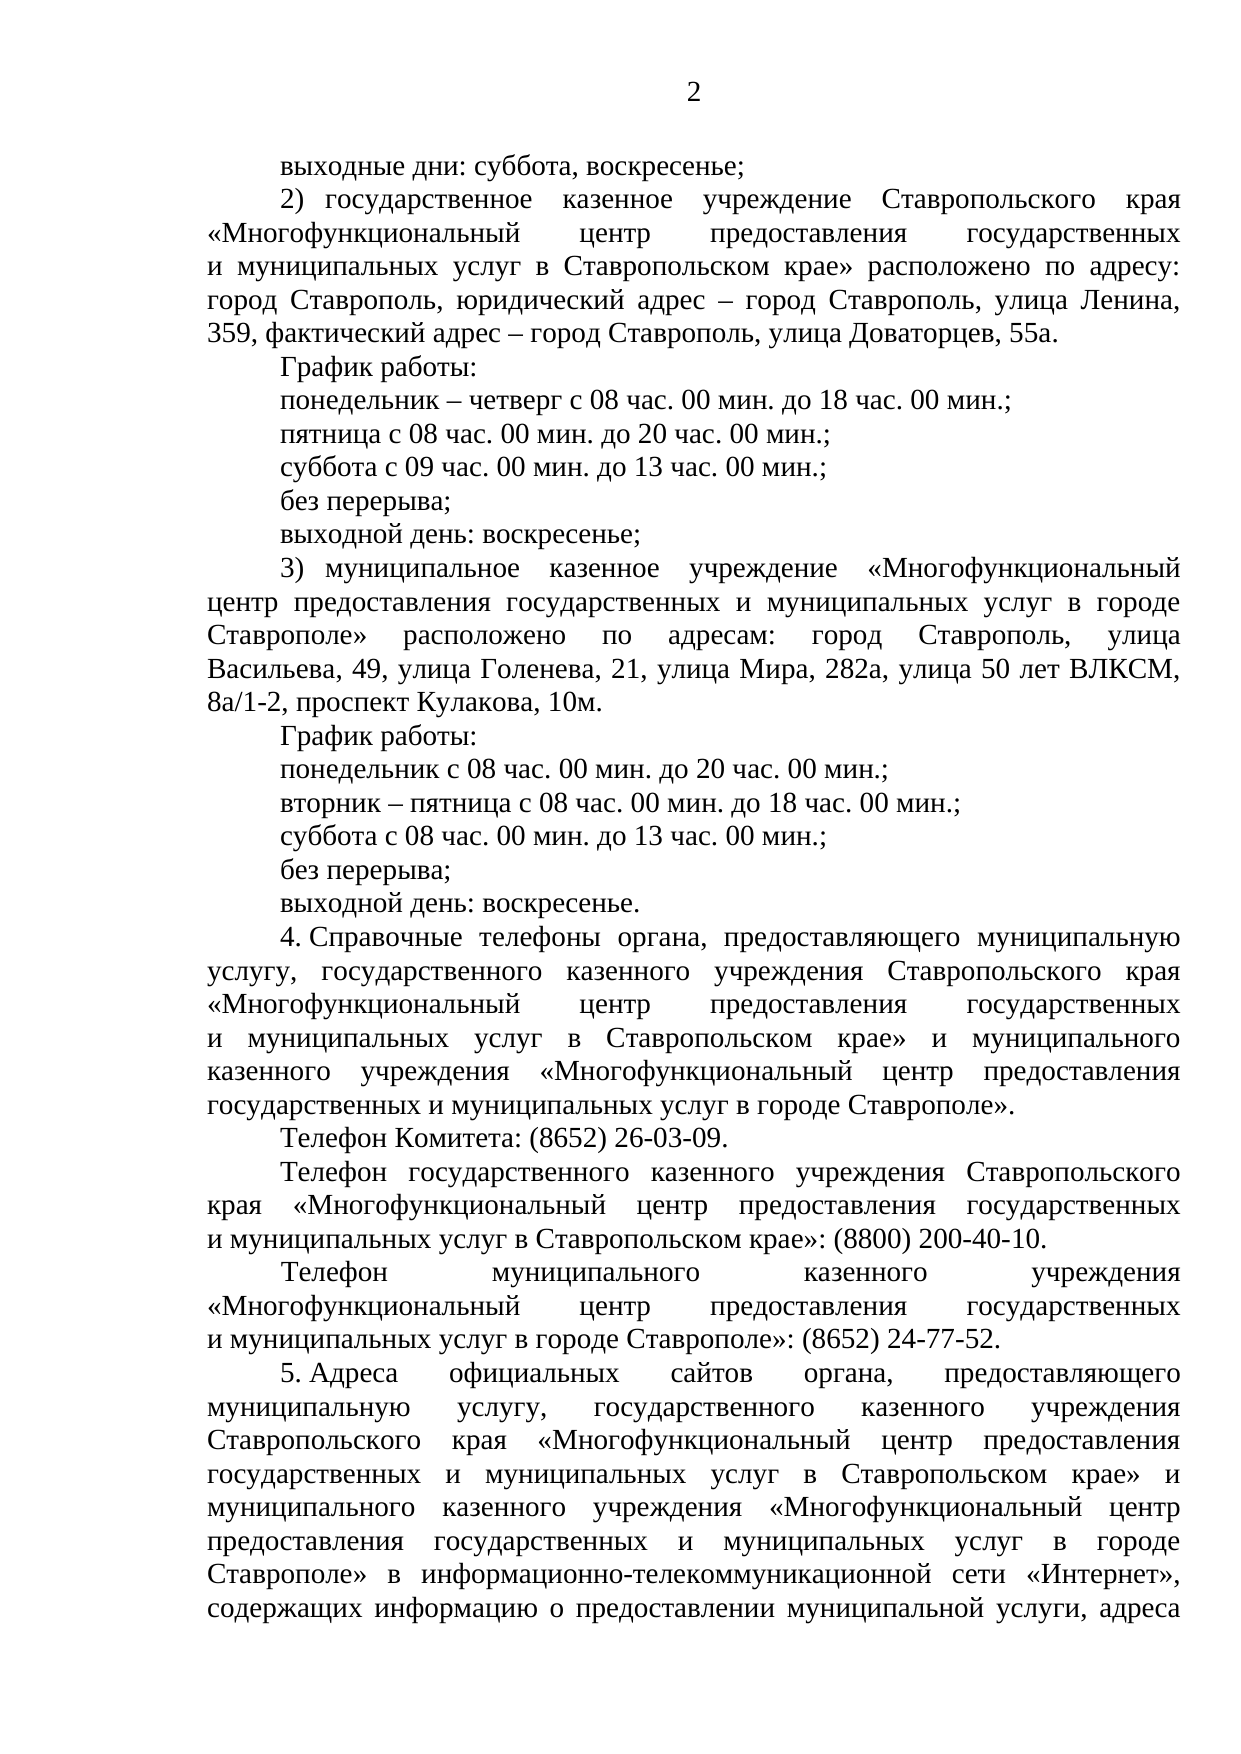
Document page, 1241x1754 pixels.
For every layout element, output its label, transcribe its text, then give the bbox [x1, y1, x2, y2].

text Телефон государственного казенного учреждения Ставропольского края «Многофункциональный центр предоставления государственных и муниципальных услуг в Ставропольском крае»: (8800) 200-40-10. [207, 1154, 1181, 1254]
text выходные дни: суббота, воскресенье; [207, 148, 1181, 181]
text понедельник с 08 час. 00 мин. до 20 час. 00 мин.; [207, 751, 1181, 785]
text без перерыва; [207, 483, 1181, 517]
text выходной день: воскресенье; [207, 517, 1181, 550]
list муниципальное казенное учреждение «Многофункциональный центр предоставления государственных и муниципальных услуг в городе Ставрополе» расположено по адресам: город Ставрополь, улица Васильева, 49, улица Голенева, 21, улица Мира, 282а, улица 50 лет ВЛКСМ, 8а/1-2, проспект Кулакова, 10м. [207, 550, 1181, 718]
text Телефон Комитета: (8652) 26-03-09. [207, 1120, 1181, 1154]
text График работы: [207, 718, 1181, 751]
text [207, 1355, 1181, 1623]
text выходной день: воскресенье. [207, 886, 1181, 919]
text без перерыва; [207, 852, 1181, 886]
text График работы: [207, 349, 1181, 382]
text 4. Справочные телефоны органа, предоставляющего муниципальную услугу, государственного казенного учреждения Ставропольского края «Многофункциональный центр предоставления государственных и муниципальных услуг в Ставропольском крае» и муниципального казенного учреждения «Многофункциональный центр предоставления государственных и муниципальных услуг в городе Ставрополе». [207, 919, 1181, 1120]
text суббота с 09 час. 00 мин. до 13 час. 00 мин.; [207, 449, 1181, 483]
text понедельник – четверг с 08 час. 00 мин. до 18 час. 00 мин.; [207, 382, 1181, 416]
text пятница с 08 час. 00 мин. до 20 час. 00 мин.; [207, 416, 1181, 449]
text вторник – пятница с 08 час. 00 мин. до 18 час. 00 мин.; [207, 785, 1181, 818]
list государственное казенное учреждение Ставропольского края «Многофункциональный центр предоставления государственных и муниципальных услуг в Ставропольском крае» расположено по адресу: город Ставрополь, юридический адрес – город Ставрополь, улица Ленина, 359, фактический адрес – город Ставрополь, улица Доваторцев, 55а. [207, 181, 1181, 349]
text Телефон муниципального казенного учреждения «Многофункциональный центр предоставления государственных и муниципальных услуг в городе Ставрополе»: (8652) 24-77-52. [207, 1254, 1181, 1355]
text суббота с 08 час. 00 мин. до 13 час. 00 мин.; [207, 818, 1181, 852]
